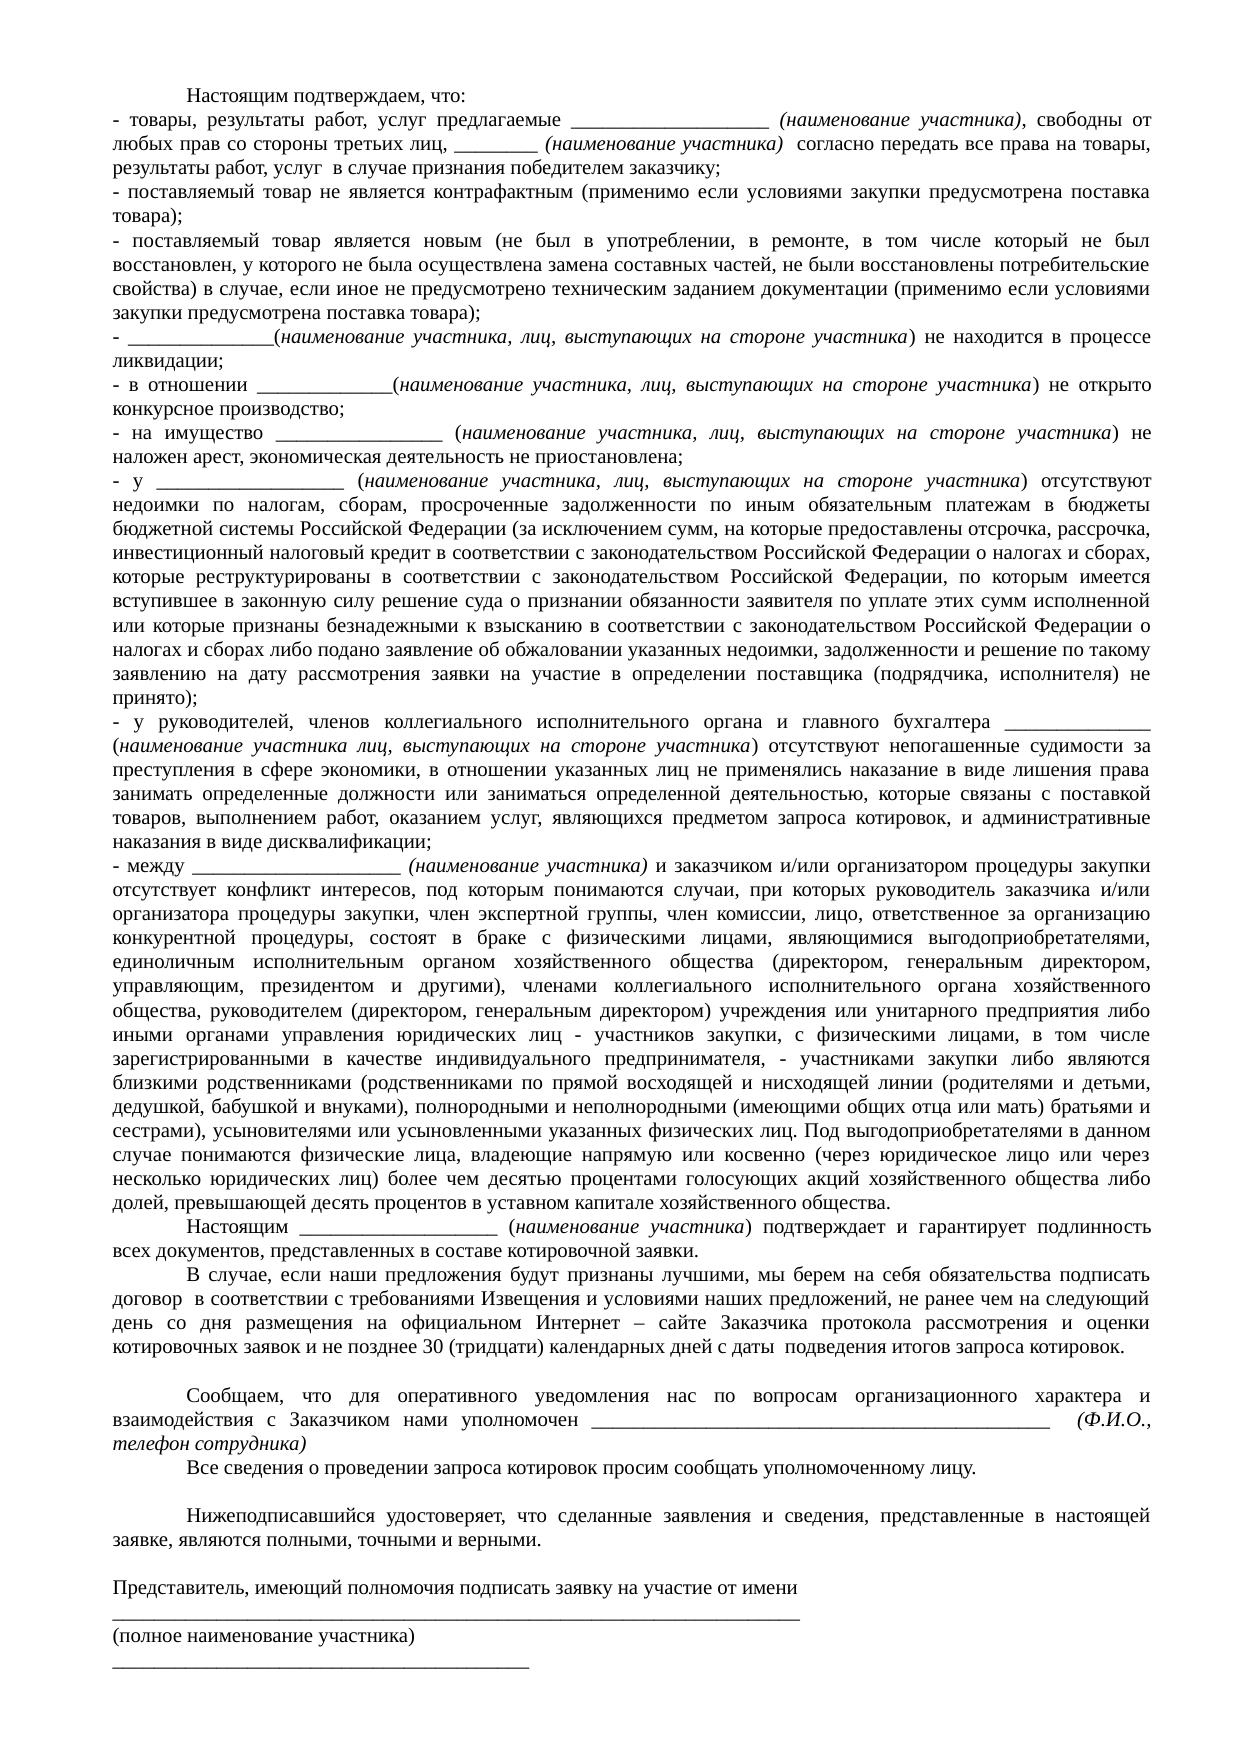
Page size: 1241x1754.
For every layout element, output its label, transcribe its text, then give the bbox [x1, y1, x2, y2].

text Настоящим ___________________ (наименование участника) подтверждает и гарантирует подлинность всех документов, представленных в составе котировочной заявки. [112, 1214, 1152, 1262]
text Все сведения о проведении запроса котировок просим сообщать уполномоченному лицу. [112, 1455, 1152, 1479]
text Нижеподписавшийся удостоверяет, что сделанные заявления и сведения, представленные в настоящей заявке, являются полными, точными и верными. [112, 1503, 1152, 1551]
text - поставляемый товар является новым (не был в употреблении, в ремонте, в том числе который не был восстановлен, у которого не была осуществлена замена составных частей, не были восстановлены потребительские свойства) в случае, если иное не предусмотрено техническим заданием документации (применимо если условиями закупки предусмотрена поставка товара); [112, 227, 1152, 324]
text В случае, если наши предложения будут признаны лучшими, мы берем на себя обязательства подписать договор в соответствии с требованиями Извещения и условиями наших предложений, не ранее чем на следующий день со дня размещения на официальном Интернет – сайте Заказчика протокола рассмотрения и оценки котировочных заявок и не позднее 30 (тридцати) календарных дней с даты подведения итогов запроса котировок. [112, 1262, 1152, 1358]
text Сообщаем, что для оперативного уведомления нас по вопросам организационного характера и взаимодействия с Заказчиком нами уполномочен ____________________________________________ (Ф.И.О., телефон сотрудника) [112, 1382, 1152, 1455]
text ________________________________________ [112, 1647, 1152, 1671]
text Настоящим подтверждаем, что: [112, 83, 1152, 107]
text - на имущество ________________ (наименование участника, лиц, выступающих на стороне участника) не наложен арест, экономическая деятельность не приостановлена; [112, 420, 1152, 468]
text - у руководителей, членов коллегиального исполнительного органа и главного бухгалтера ______________ (наименование участника лиц, выступающих на стороне участника) отсутствуют непогашенные судимости за преступления в сфере экономики, в отношении указанных лиц не применялись наказание в виде лишения права занимать определенные должности или заниматься определенной деятельностью, которые связаны с поставкой товаров, выполнением работ, оказанием услуг, являющихся предметом запроса котировок, и административные наказания в виде дисквалификации; [112, 709, 1152, 853]
text - поставляемый товар не является контрафактным (применимо если условиями закупки предусмотрена поставка товара); [112, 179, 1152, 227]
text - между ____________________ (наименование участника) и заказчиком и/или организатором процедуры закупки отсутствует конфликт интересов, под которым понимаются случаи, при которых руководитель заказчика и/или организатора процедуры закупки, член экспертной группы, член комиссии, лицо, ответственное за организацию конкурентной процедуры, состоят в браке с физическими лицами, являющимися выгодоприобретателями, единоличным исполнительным органом хозяйственного общества (директором, генеральным директором, управляющим, президентом и другими), членами коллегиального исполнительного органа хозяйственного общества, руководителем (директором, генеральным директором) учреждения или унитарного предприятия либо иными органами управления юридических лиц - участников закупки, с физическими лицами, в том числе зарегистрированными в качестве индивидуального предпринимателя, - участниками закупки либо являются близкими родственниками (родственниками по прямой восходящей и нисходящей линии (родителями и детьми, дедушкой, бабушкой и внуками), полнородными и неполнородными (имеющими общих отца или мать) братьями и сестрами), усыновителями или усыновленными указанных физических лиц. Под выгодоприобретателями в данном случае понимаются физические лица, владеющие напрямую или косвенно (через юридическое лицо или через несколько юридических лиц) более чем десятью процентами голосующих акций хозяйственного общества либо долей, превышающей десять процентов в уставном капитале хозяйственного общества. [112, 853, 1152, 1214]
text - товары, результаты работ, услуг предлагаемые ___________________ (наименование участника), свободны от любых прав со стороны третьих лиц, ________ (наименование участника) согласно передать все права на товары, результаты работ, услуг в случае признания победителем заказчику; [112, 107, 1152, 179]
text - в отношении _____________(наименование участника, лиц, выступающих на стороне участника) не открыто конкурсное производство; [112, 372, 1152, 420]
text __________________________________________________________________ [112, 1599, 1152, 1623]
text Представитель, имеющий полномочия подписать заявку на участие от имени [112, 1575, 1152, 1599]
text - ______________(наименование участника, лиц, выступающих на стороне участника) не находится в процессе ликвидации; [112, 324, 1152, 372]
text (полное наименование участника) [112, 1623, 1152, 1647]
text - у __________________ (наименование участника, лиц, выступающих на стороне участника) отсутствуют недоимки по налогам, сборам, просроченные задолженности по иным обязательным платежам в бюджеты бюджетной системы Российской Федерации (за исключением сумм, на которые предоставлены отсрочка, рассрочка, инвестиционный налоговый кредит в соответствии с законодательством Российской Федерации о налогах и сборах, которые реструктурированы в соответствии с законодательством Российской Федерации, по которым имеется вступившее в законную силу решение суда о признании обязанности заявителя по уплате этих сумм исполненной или которые признаны безнадежными к взысканию в соответствии с законодательством Российской Федерации о налогах и сборах либо подано заявление об обжаловании указанных недоимки, задолженности и решение по такому заявлению на дату рассмотрения заявки на участие в определении поставщика (подрядчика, исполнителя) не принято); [112, 468, 1152, 709]
